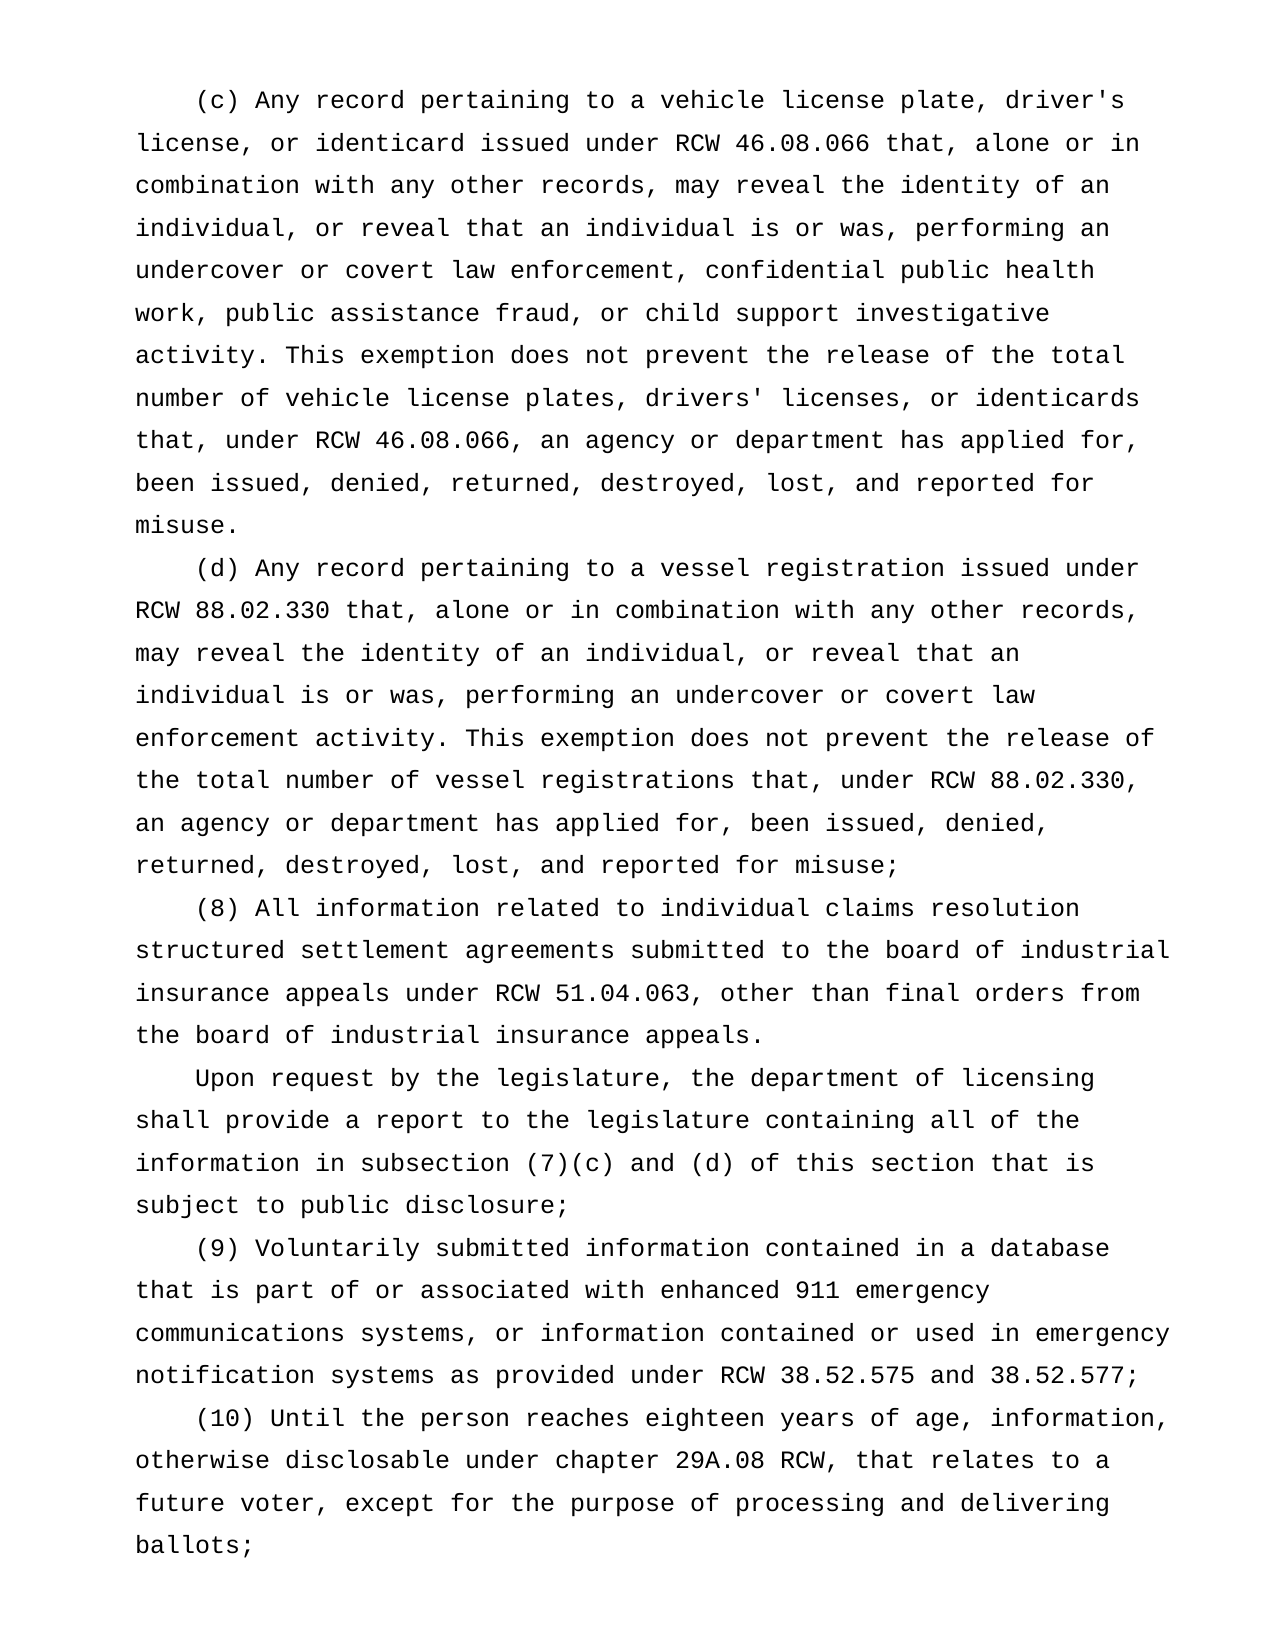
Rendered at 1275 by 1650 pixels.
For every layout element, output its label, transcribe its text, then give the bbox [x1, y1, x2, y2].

text (9) Voluntarily submitted information contained in a database that is part of or associated with enhanced 911 emergency communications systems, or information contained or used in emergency notification systems as provided under RCW 38.52.575 and 38.52.577; [135, 1222, 1170, 1392]
text Upon request by the legislature, the department of licensing shall provide a report to the legislature containing all of the information in subsection (7)(c) and (d) of this section that is subject to public disclosure; [135, 1052, 1170, 1222]
text (c) Any record pertaining to a vehicle license plate, driver's license, or identicard issued under RCW 46.08.066 that, alone or in combination with any other records, may reveal the identity of an individual, or reveal that an individual is or was, performing an undercover or covert law enforcement, confidential public health work, public assistance fraud, or child support investigative activity. This exemption does not prevent the release of the total number of vehicle license plates, drivers' licenses, or identicards that, under RCW 46.08.066, an agency or department has applied for, been issued, denied, returned, destroyed, lost, and reported for misuse. [135, 75, 1170, 542]
text (d) Any record pertaining to a vessel registration issued under RCW 88.02.330 that, alone or in combination with any other records, may reveal the identity of an individual, or reveal that an individual is or was, performing an undercover or covert law enforcement activity. This exemption does not prevent the release of the total number of vessel registrations that, under RCW 88.02.330, an agency or department has applied for, been issued, denied, returned, destroyed, lost, and reported for misuse; [135, 542, 1170, 882]
text (10) Until the person reaches eighteen years of age, information, otherwise disclosable under chapter 29A.08 RCW, that relates to a future voter, except for the purpose of processing and delivering ballots; [135, 1392, 1170, 1562]
text (8) All information related to individual claims resolution structured settlement agreements submitted to the board of industrial insurance appeals under RCW 51.04.063, other than final orders from the board of industrial insurance appeals. [135, 882, 1170, 1052]
